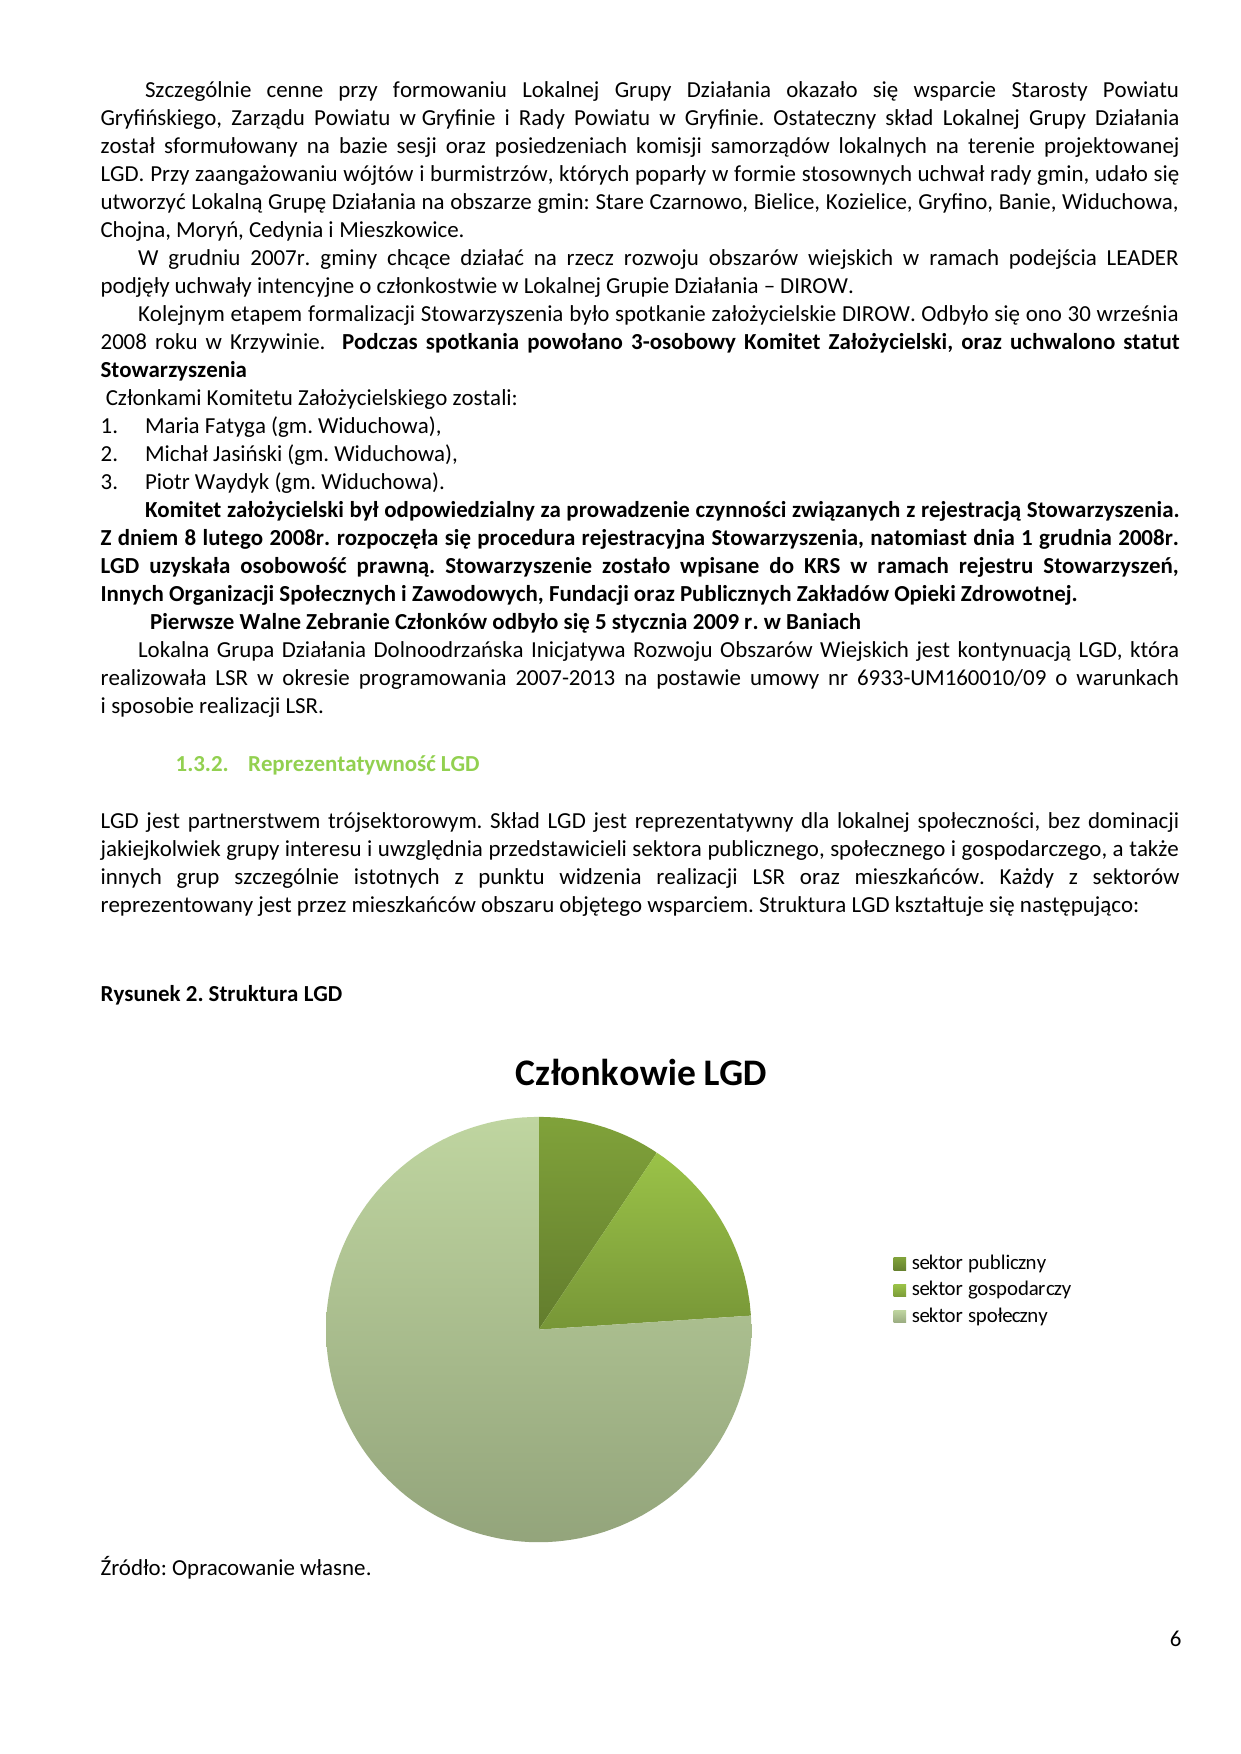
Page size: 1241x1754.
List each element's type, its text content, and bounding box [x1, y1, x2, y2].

text LGD jest partnerstwem trójsektorowym. Skład LGD jest reprezentatywny dla lokalnej społeczności, bez dominacji jakiejkolwiek grupy interesu i uwzględnia przedstawicieli sektora publicznego, społecznego i gospodarczego, a także innych grup szczególnie istotnych z punktu widzenia realizacji LSR oraz mieszkańców. Każdy z sektorów reprezentowany jest przez mieszkańców obszaru objętego wsparciem. Struktura LGD kształtuje się następująco: [100, 806, 1181, 918]
text Szczególnie cenne przy formowaniu Lokalnej Grupy Działania okazało się wsparcie Starosty Powiatu Gryfińskiego, Zarządu Powiatu w Gryfinie i Rady Powiatu w Gryfinie. Ostateczny skład Lokalnej Grupy Działania został sformułowany na bazie sesji oraz posiedzeniach komisji samorządów lokalnych na terenie projektowanej LGD. Przy zaangażowaniu wójtów i burmistrzów, których poparły w formie stosownych uchwał rady gmin, udało się utworzyć Lokalną Grupę Działania na obszarze gmin: Stare Czarnowo, Bielice, Kozielice, Gryfino, Banie, Widuchowa, Chojna, Moryń, Cedynia i Mieszkowice. [100, 75, 1181, 243]
list Maria Fatyga (gm. Widuchowa), [100, 411, 1181, 439]
subtitle Reprezentatywność LGD [175, 749, 1181, 777]
text Członkami Komitetu Założycielskiego zostali: [100, 383, 1181, 411]
text Pierwsze Walne Zebranie Członków odbyło się 5 stycznia 2009 r. w Baniach [100, 607, 1181, 635]
text Komitet założycielski był odpowiedzialny za prowadzenie czynności związanych z rejestracją Stowarzyszenia. Z dniem 8 lutego 2008r. rozpoczęła się procedura rejestracyjna Stowarzyszenia, natomiast dnia 1 grudnia 2008r. LGD uzyskała osobowość prawną. Stowarzyszenie zostało wpisane do KRS w ramach rejestru Stowarzyszeń, Innych Organizacji Społecznych i Zawodowych, Fundacji oraz Publicznych Zakładów Opieki Zdrowotnej. [100, 495, 1181, 607]
text Kolejnym etapem formalizacji Stowarzyszenia było spotkanie założycielskie DIROW. Odbyło się ono 30 września 2008 roku w Krzywinie. Podczas spotkania powołano 3-osobowy Komitet Założycielski, oraz uchwalono statut Stowarzyszenia [100, 299, 1181, 383]
list Piotr Waydyk (gm. Widuchowa). [100, 467, 1181, 495]
text Lokalna Grupa Działania Dolnoodrzańska Inicjatywa Rozwoju Obszarów Wiejskich jest kontynuacją LGD, która realizowała LSR w okresie programowania 2007-2013 na postawie umowy nr 6933-UM160010/09 o warunkach i sposobie realizacji LSR. [100, 635, 1181, 719]
text Rysunek 2. Struktura LGD [100, 979, 1181, 1007]
list Michał Jasiński (gm. Widuchowa), [100, 439, 1181, 467]
text Źródło: Opracowanie własne. [100, 1553, 1181, 1581]
text W grudniu 2007r. gminy chcące działać na rzecz rozwoju obszarów wiejskich w ramach podejścia LEADER podjęły uchwały intencyjne o członkostwie w Lokalnej Grupie Działania – DIROW. [100, 243, 1181, 299]
